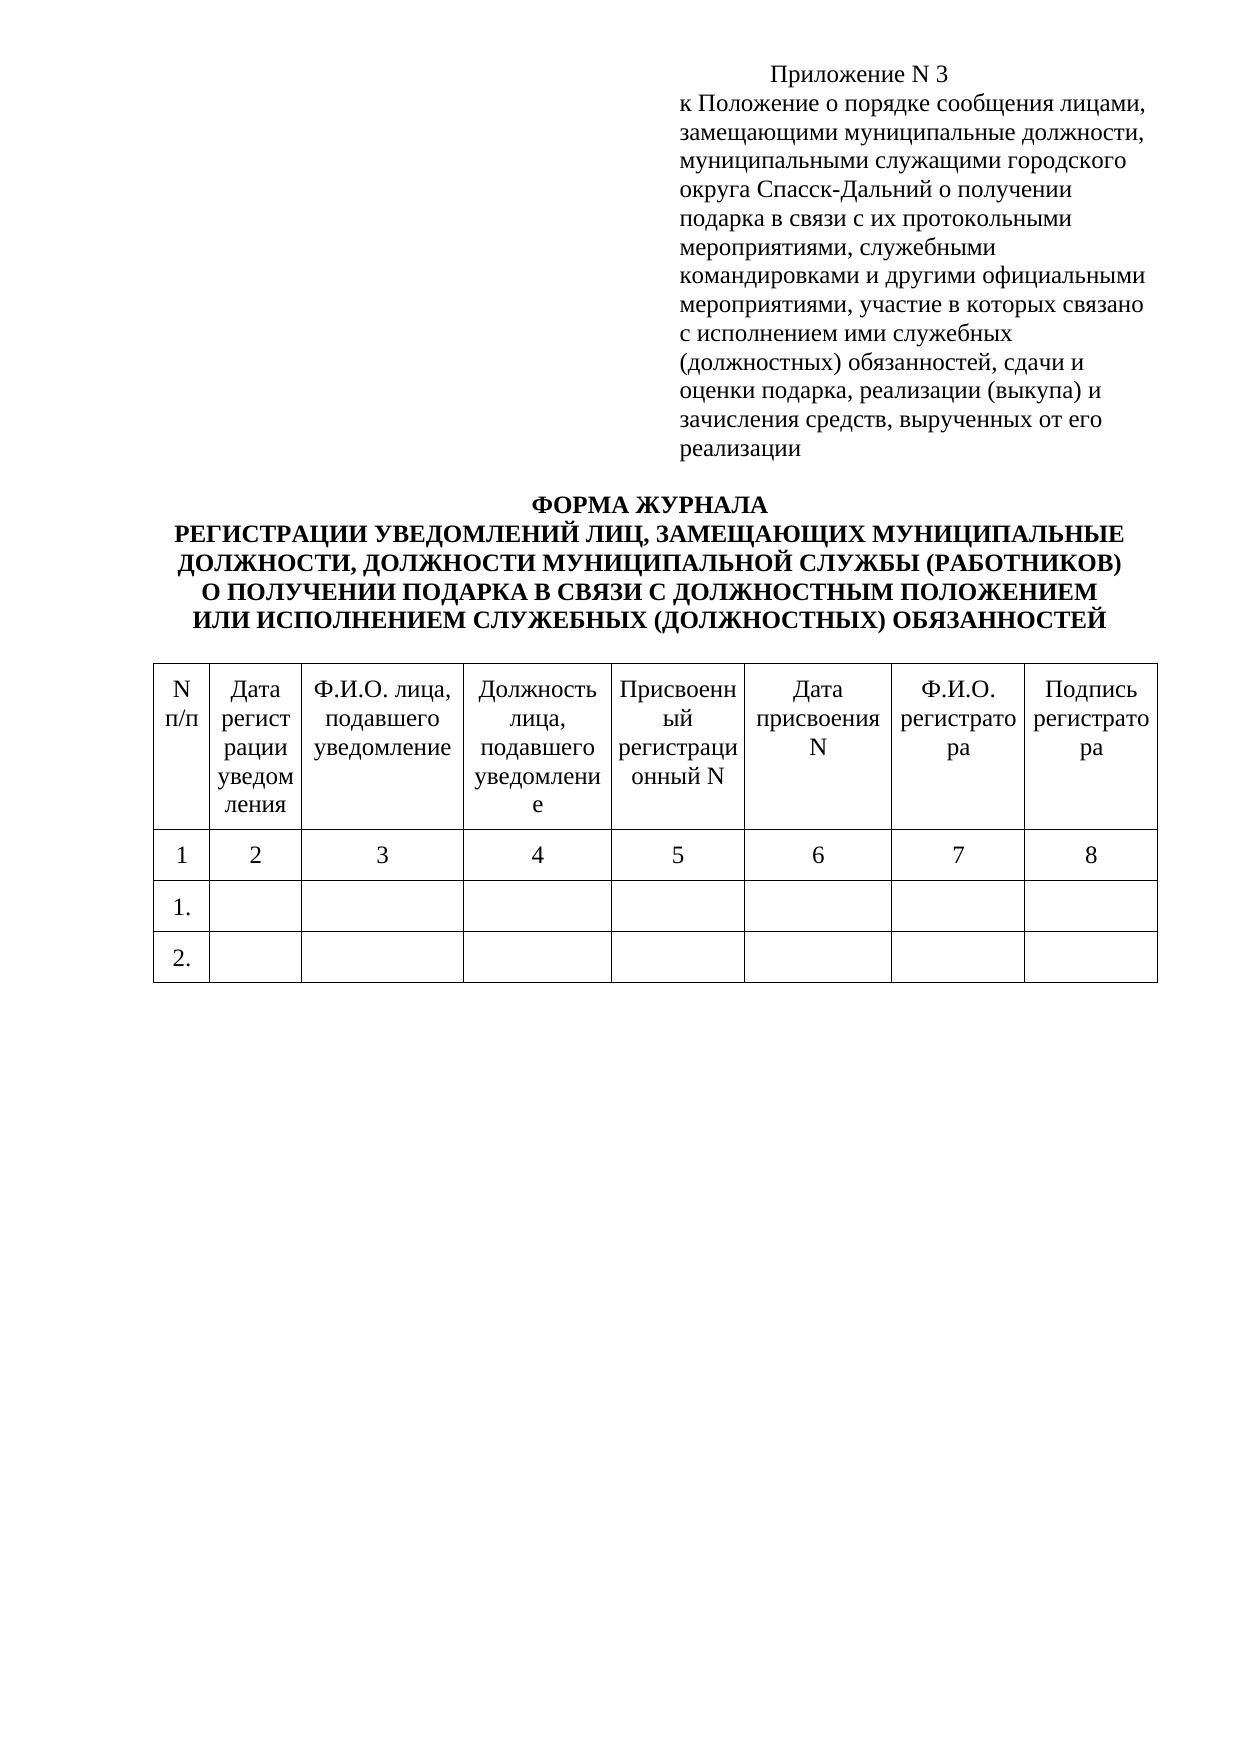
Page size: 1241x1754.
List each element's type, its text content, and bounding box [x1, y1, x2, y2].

table_header Дата регистрации уведомления [210, 664, 301, 829]
table_cell [1025, 881, 1157, 931]
table_cell 3 [302, 830, 463, 880]
text О ПОЛУЧЕНИИ ПОДАРКА В СВЯЗИ С ДОЛЖНОСТНЫМ ПОЛОЖЕНИЕМ [148, 577, 1152, 605]
table_cell 4 [464, 830, 611, 880]
table_cell 7 [892, 830, 1024, 880]
table_cell 8 [1025, 830, 1157, 880]
table_cell [464, 932, 611, 982]
table_header Должность лица, подавшего уведомление [464, 664, 611, 829]
text РЕГИСТРАЦИИ УВЕДОМЛЕНИЙ ЛИЦ, ЗАМЕЩАЮЩИХ МУНИЦИПАЛЬНЫЕ [148, 519, 1152, 548]
table_cell [210, 881, 301, 931]
table_cell 2. [154, 932, 209, 982]
table_cell [612, 881, 744, 931]
table_cell 5 [612, 830, 744, 880]
table_cell 6 [745, 830, 891, 880]
table_cell [892, 881, 1024, 931]
table_header Ф.И.О. лица, подавшего уведомление [302, 664, 463, 829]
table_cell [302, 932, 463, 982]
table_cell [745, 932, 891, 982]
table_header Присвоенный регистрационный N [612, 664, 744, 829]
text ДОЛЖНОСТИ, ДОЛЖНОСТИ МУНИЦИПАЛЬНОЙ СЛУЖБЫ (РАБОТНИКОВ) [148, 548, 1152, 577]
table_cell [1025, 932, 1157, 982]
table_cell 2 [210, 830, 301, 880]
table_cell 1. [154, 881, 209, 931]
text ИЛИ ИСПОЛНЕНИЕМ СЛУЖЕБНЫХ (ДОЛЖНОСТНЫХ) ОБЯЗАННОСТЕЙ [148, 605, 1152, 634]
table_header Подпись регистратора [1025, 664, 1157, 829]
table_cell [464, 881, 611, 931]
table_cell [745, 881, 891, 931]
table_cell [612, 932, 744, 982]
table_cell [892, 932, 1024, 982]
table_header Ф.И.О. регистратора [892, 664, 1024, 829]
table_cell [302, 881, 463, 931]
table_cell [210, 932, 301, 982]
text ФОРМА ЖУРНАЛА [148, 490, 1152, 519]
table_header Дата присвоения N [745, 664, 891, 829]
table_cell 1 [154, 830, 209, 880]
table_header N п/п [154, 664, 209, 829]
text Приложение N 3 [148, 59, 1152, 88]
text к Положение о порядке сообщения лицами, замещающими муниципальные должности, муниципальными служащими городского округа Спасск-Дальний о получении подарка в связи с их протокольными мероприятиями, служебными командировками и другими официальными мероприятиями, участие в которых связано с исполнением ими служебных (должностных) обязанностей, сдачи и оценки подарка, реализации (выкупа) и зачисления средств, вырученных от его реализации [679, 88, 1152, 462]
